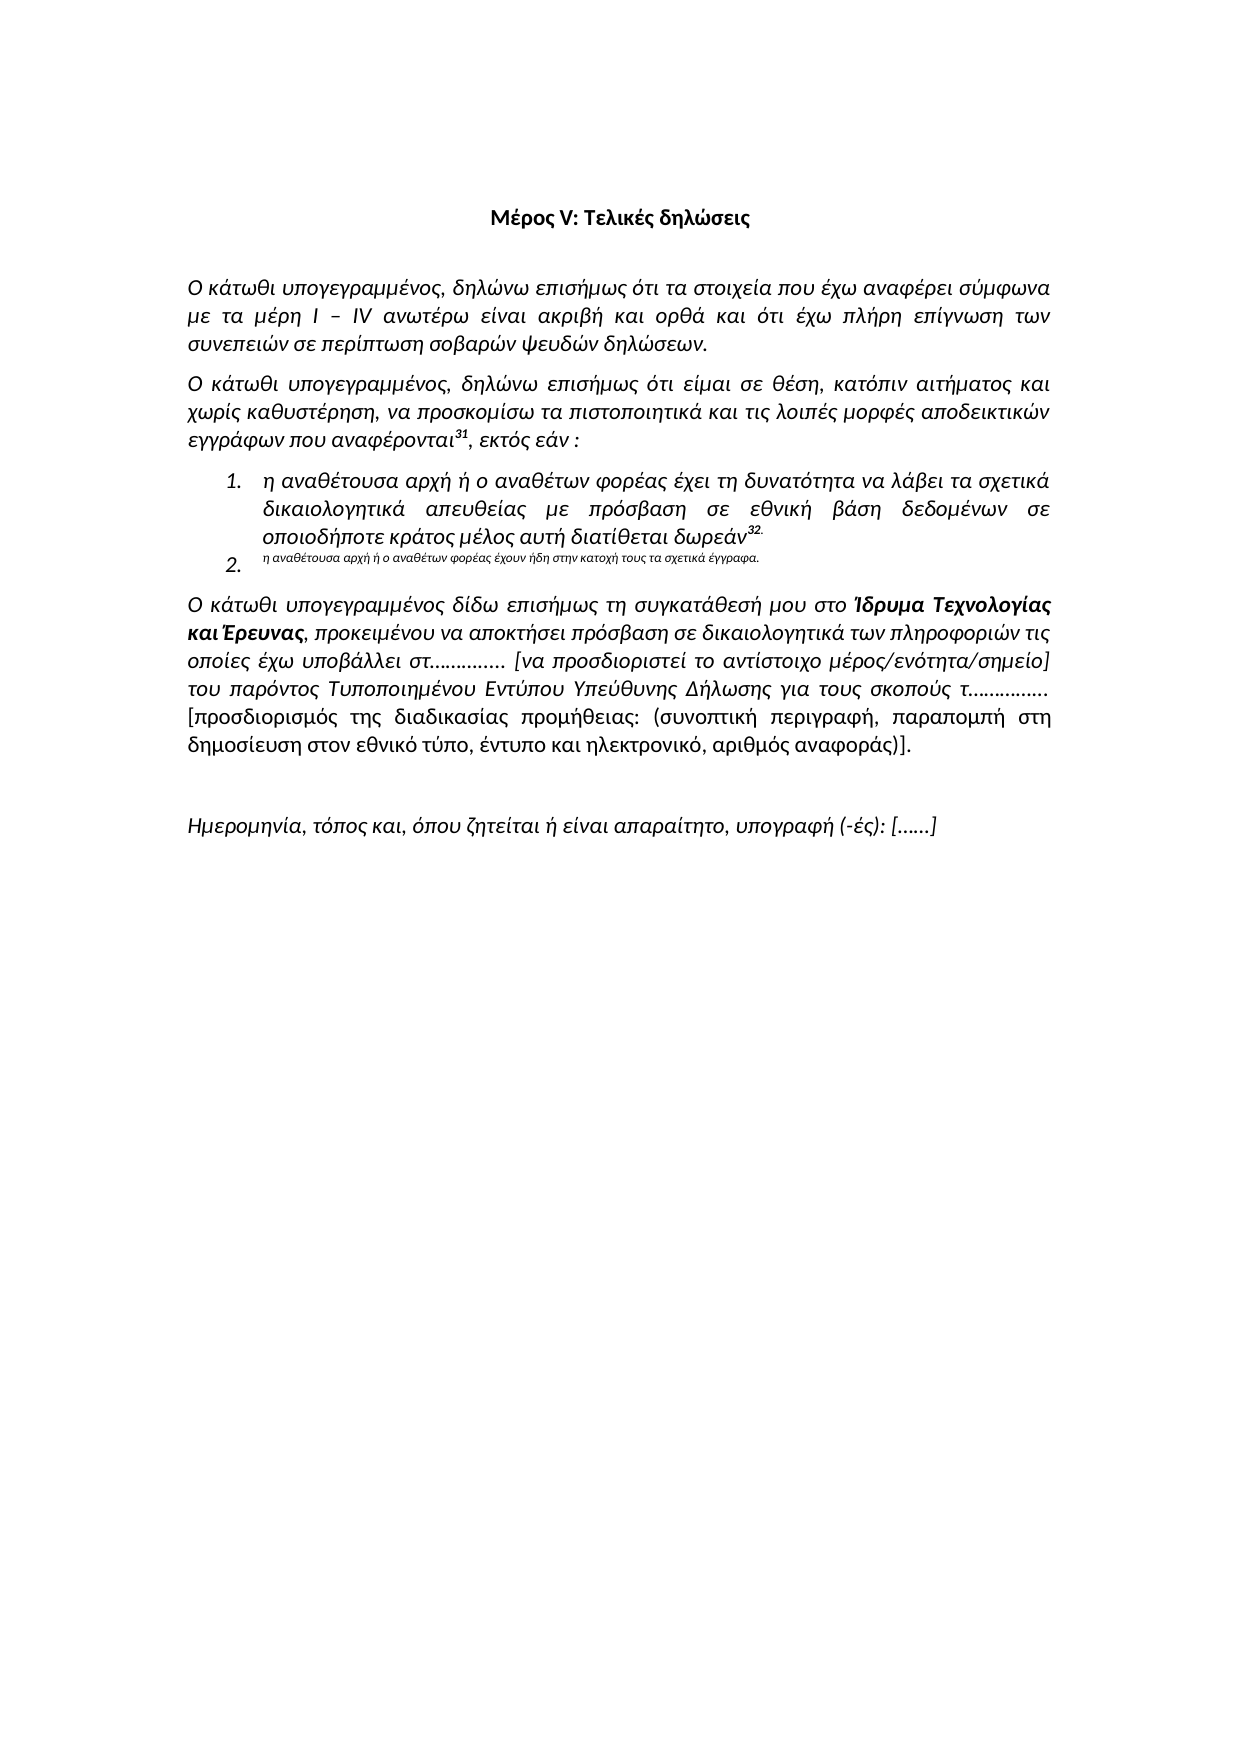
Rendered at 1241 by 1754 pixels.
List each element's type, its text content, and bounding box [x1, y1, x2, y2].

list η αναθέτουσα αρχή ή ο αναθέτων φορέας έχουν ήδη στην κατοχή τους τα σχετικά έγγραφα. [225, 550, 1053, 578]
text Ο κάτωθι υπογεγραμμένος δίδω επισήμως τη συγκατάθεσή μου στο Ίδρυμα Τεχνολογίας και Έρευνας, προκειμένου να αποκτήσει πρόσβαση σε δικαιολογητικά των πληροφοριών τις οποίες έχω υποβάλλει στ………..... [να προσδιοριστεί το αντίστοιχο μέρος/ενότητα/σημείο] του παρόντος Τυποποιημένου Εντύπου Υπεύθυνης Δήλωσης για τους σκοπούς τ…………... [προσδιορισμός της διαδικασίας προμήθειας: (συνοπτική περιγραφή, παραπομπή στη δημοσίευση στον εθνικό τύπο, έντυπο και ηλεκτρονικό, αριθμός αναφοράς)]. [187, 590, 1053, 758]
list η αναθέτουσα αρχή ή ο αναθέτων φορέας έχει τη δυνατότητα να λάβει τα σχετικά δικαιολογητικά απευθείας με πρόσβαση σε εθνική βάση δεδομένων σε οποιοδήποτε κράτος μέλος αυτή διατίθεται δωρεάν. [225, 466, 1053, 550]
text Ο κάτωθι υπογεγραμμένος, δηλώνω επισήμως ότι τα στοιχεία που έχω αναφέρει σύμφωνα με τα μέρη Ι – IV ανωτέρω είναι ακριβή και ορθά και ότι έχω πλήρη επίγνωση των συνεπειών σε περίπτωση σοβαρών ψευδών δηλώσεων. [187, 273, 1053, 357]
text Ο κάτωθι υπογεγραμμένος, δηλώνω επισήμως ότι είμαι σε θέση, κατόπιν αιτήματος και χωρίς καθυστέρηση, να προσκομίσω τα πιστοποιητικά και τις λοιπές μορφές αποδεικτικών εγγράφων που αναφέρονται, εκτός εάν : [187, 369, 1053, 453]
title Μέρος V: Τελικές δηλώσεις [187, 203, 1053, 231]
text Ημερομηνία, τόπος και, όπου ζητείται ή είναι απαραίτητο, υπογραφή (-ές): [……] [187, 812, 1053, 839]
